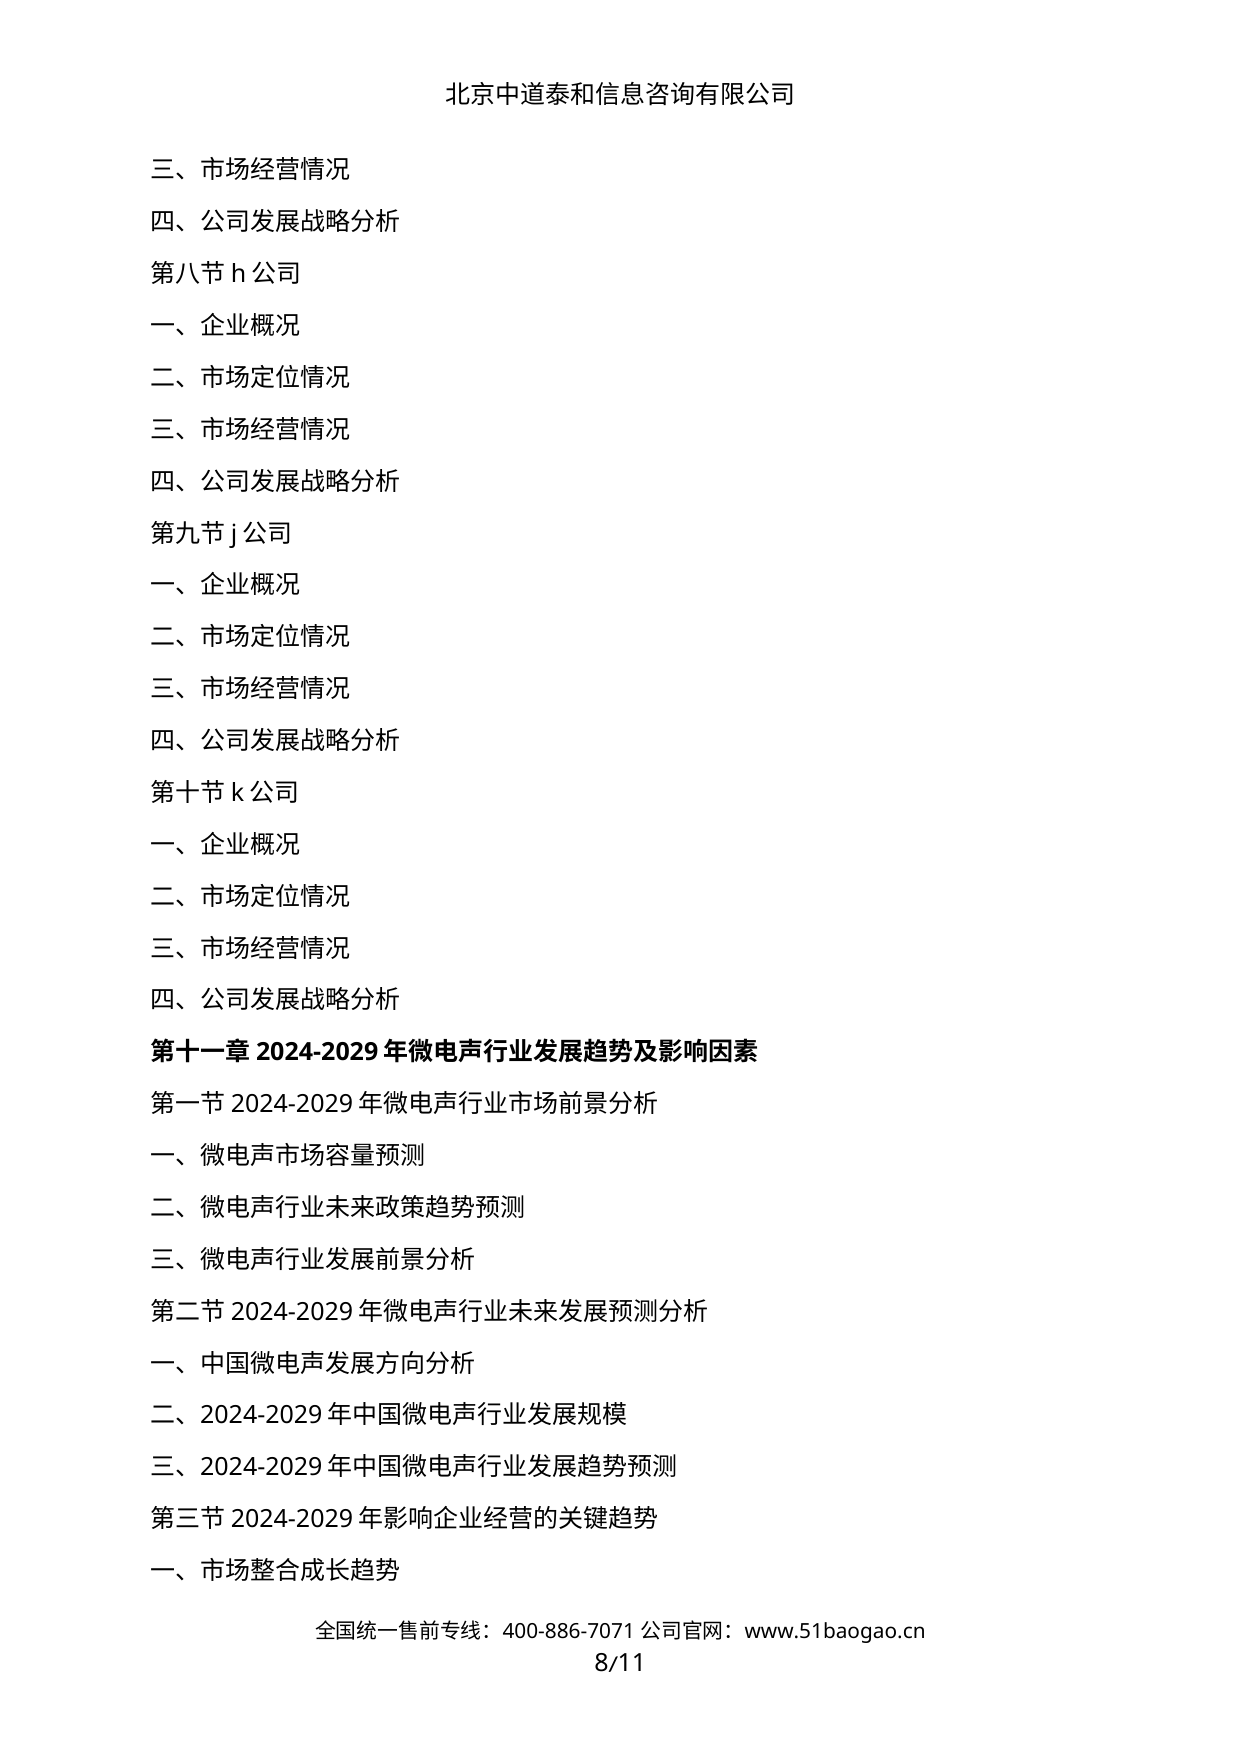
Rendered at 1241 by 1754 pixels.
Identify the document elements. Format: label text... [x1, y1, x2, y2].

text 一、微电声市场容量预测 [150, 1136, 1090, 1172]
text 二、市场定位情况 [150, 876, 1090, 912]
text 一、企业概况 [150, 565, 1090, 601]
text 四、公司发展战略分析 [150, 202, 1090, 238]
text 第三节 2024-2029年影响企业经营的关键趋势 [150, 1499, 1090, 1535]
text 二、市场定位情况 [150, 357, 1090, 394]
text 三、市场经营情况 [150, 928, 1090, 964]
text 三、2024-2029年中国微电声行业发展趋势预测 [150, 1447, 1090, 1483]
text 第十节 k公司 [150, 772, 1090, 809]
text 第一节 2024-2029年微电声行业市场前景分析 [150, 1084, 1090, 1120]
text 二、市场定位情况 [150, 617, 1090, 653]
text 一、中国微电声发展方向分析 [150, 1343, 1090, 1379]
text 四、公司发展战略分析 [150, 461, 1090, 497]
text 三、市场经营情况 [150, 150, 1090, 186]
text 三、微电声行业发展前景分析 [150, 1239, 1090, 1276]
text 第二节 2024-2029年微电声行业未来发展预测分析 [150, 1291, 1090, 1327]
text 三、市场经营情况 [150, 669, 1090, 705]
text 一、企业概况 [150, 824, 1090, 861]
text 一、企业概况 [150, 306, 1090, 342]
text 第八节 h公司 [150, 254, 1090, 290]
text 二、微电声行业未来政策趋势预测 [150, 1187, 1090, 1224]
text 一、市场整合成长趋势 [150, 1551, 1090, 1587]
text 四、公司发展战略分析 [150, 980, 1090, 1016]
text 二、2024-2029年中国微电声行业发展规模 [150, 1395, 1090, 1431]
text 第九节 j公司 [150, 513, 1090, 549]
text 四、公司发展战略分析 [150, 721, 1090, 757]
text 第十一章 2024-2029年微电声行业发展趋势及影响因素 [150, 1032, 1090, 1068]
text 三、市场经营情况 [150, 409, 1090, 446]
